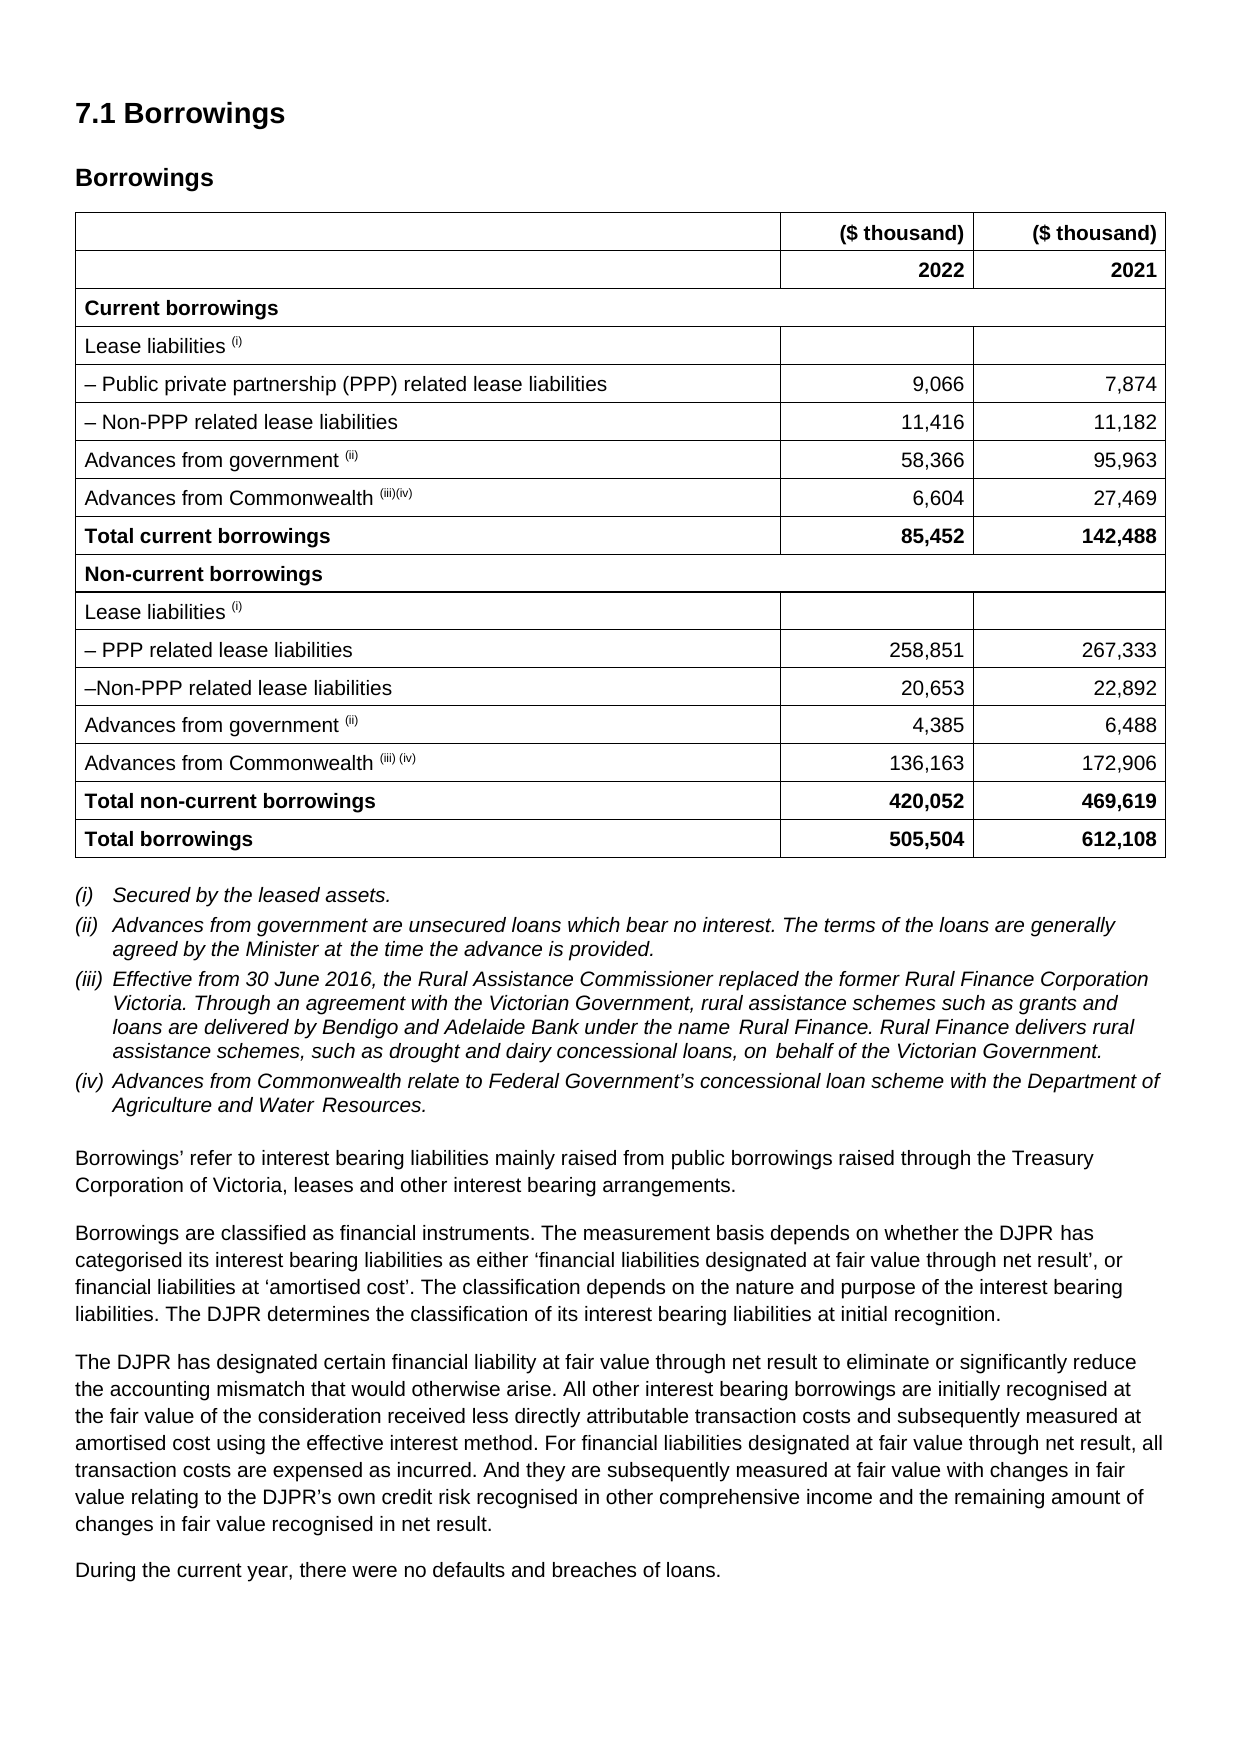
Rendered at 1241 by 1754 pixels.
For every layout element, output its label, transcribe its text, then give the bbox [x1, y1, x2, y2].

text Borrowings’ refer to interest bearing liabilities mainly raised from public borrowings raised through the Treasury Corporation of Victoria, leases and other interest bearing arrangements. [75, 1142, 1165, 1196]
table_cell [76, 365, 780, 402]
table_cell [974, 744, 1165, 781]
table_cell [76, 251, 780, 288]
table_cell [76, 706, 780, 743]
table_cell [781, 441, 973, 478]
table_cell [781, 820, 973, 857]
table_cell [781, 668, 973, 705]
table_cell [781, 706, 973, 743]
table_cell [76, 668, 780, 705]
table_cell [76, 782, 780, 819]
text Borrowings are classified as financial instruments. The measurement basis depends on whether the DJPR has categorised its interest bearing liabilities as either ‘financial liabilities designated at fair value through net result’, or financial liabilities at ‘amortised cost’. The classification depends on the nature and purpose of the interest bearing liabilities. The DJPR determines the classification of its interest bearing liabilities at initial recognition. [75, 1217, 1165, 1326]
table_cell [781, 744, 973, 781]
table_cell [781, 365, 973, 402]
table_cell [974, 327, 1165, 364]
text The DJPR has designated certain financial liability at fair value through net result to eliminate or significantly reduce the accounting mismatch that would otherwise arise. All other interest bearing borrowings are initially recognised at the fair value of the consideration received less directly attributable transaction costs and subsequently measured at amortised cost using the effective interest method. For financial liabilities designated at fair value through net result, all transaction costs are expensed as incurred. And they are subsequently measured at fair value with changes in fair value relating to the DJPR’s own credit risk recognised in other comprehensive income and the remaining amount of changes in fair value recognised in net result. [75, 1346, 1165, 1536]
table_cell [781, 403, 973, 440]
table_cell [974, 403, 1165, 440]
subtitle 7.1 Borrowings [75, 96, 1165, 129]
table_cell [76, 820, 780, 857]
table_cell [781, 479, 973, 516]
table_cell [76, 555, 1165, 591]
list Effective from 30 June 2016, the Rural Assistance Commissioner replaced the former Rural Finance Corporation Victoria. Through an agreement with the Victorian Government, rural assistance schemes such as grants and loans are delivered by Bendigo and Adelaide Bank under the name Rural Finance. Rural Finance delivers rural assistance schemes, such as drought and dairy concessional loans, on behalf of the Victorian Government. [75, 967, 1165, 1063]
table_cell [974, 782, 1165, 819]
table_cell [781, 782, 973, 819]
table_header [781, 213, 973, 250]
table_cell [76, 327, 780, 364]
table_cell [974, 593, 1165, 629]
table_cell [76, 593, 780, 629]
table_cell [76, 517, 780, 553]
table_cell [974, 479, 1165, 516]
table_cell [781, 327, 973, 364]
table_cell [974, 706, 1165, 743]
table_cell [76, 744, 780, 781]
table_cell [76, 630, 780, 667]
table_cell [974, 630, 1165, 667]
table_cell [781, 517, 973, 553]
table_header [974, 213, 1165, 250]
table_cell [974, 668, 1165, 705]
subtitle Borrowings [75, 163, 1165, 191]
text During the current year, there were no defaults and breaches of loans. [75, 1557, 1165, 1582]
list Advances from Commonwealth relate to Federal Government’s concessional loan scheme with the Department of Agriculture and Water Resources. [75, 1069, 1165, 1117]
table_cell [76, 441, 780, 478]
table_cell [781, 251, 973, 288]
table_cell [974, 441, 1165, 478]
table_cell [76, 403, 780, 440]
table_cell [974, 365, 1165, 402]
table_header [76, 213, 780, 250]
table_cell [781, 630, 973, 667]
list Secured by the leased assets. [75, 883, 1165, 907]
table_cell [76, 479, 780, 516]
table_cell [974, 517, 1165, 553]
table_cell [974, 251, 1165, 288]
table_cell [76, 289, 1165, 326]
list Advances from government are unsecured loans which bear no interest. The terms of the loans are generally agreed by the Minister at the time the advance is provided. [75, 913, 1165, 961]
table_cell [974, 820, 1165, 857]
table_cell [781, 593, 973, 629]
